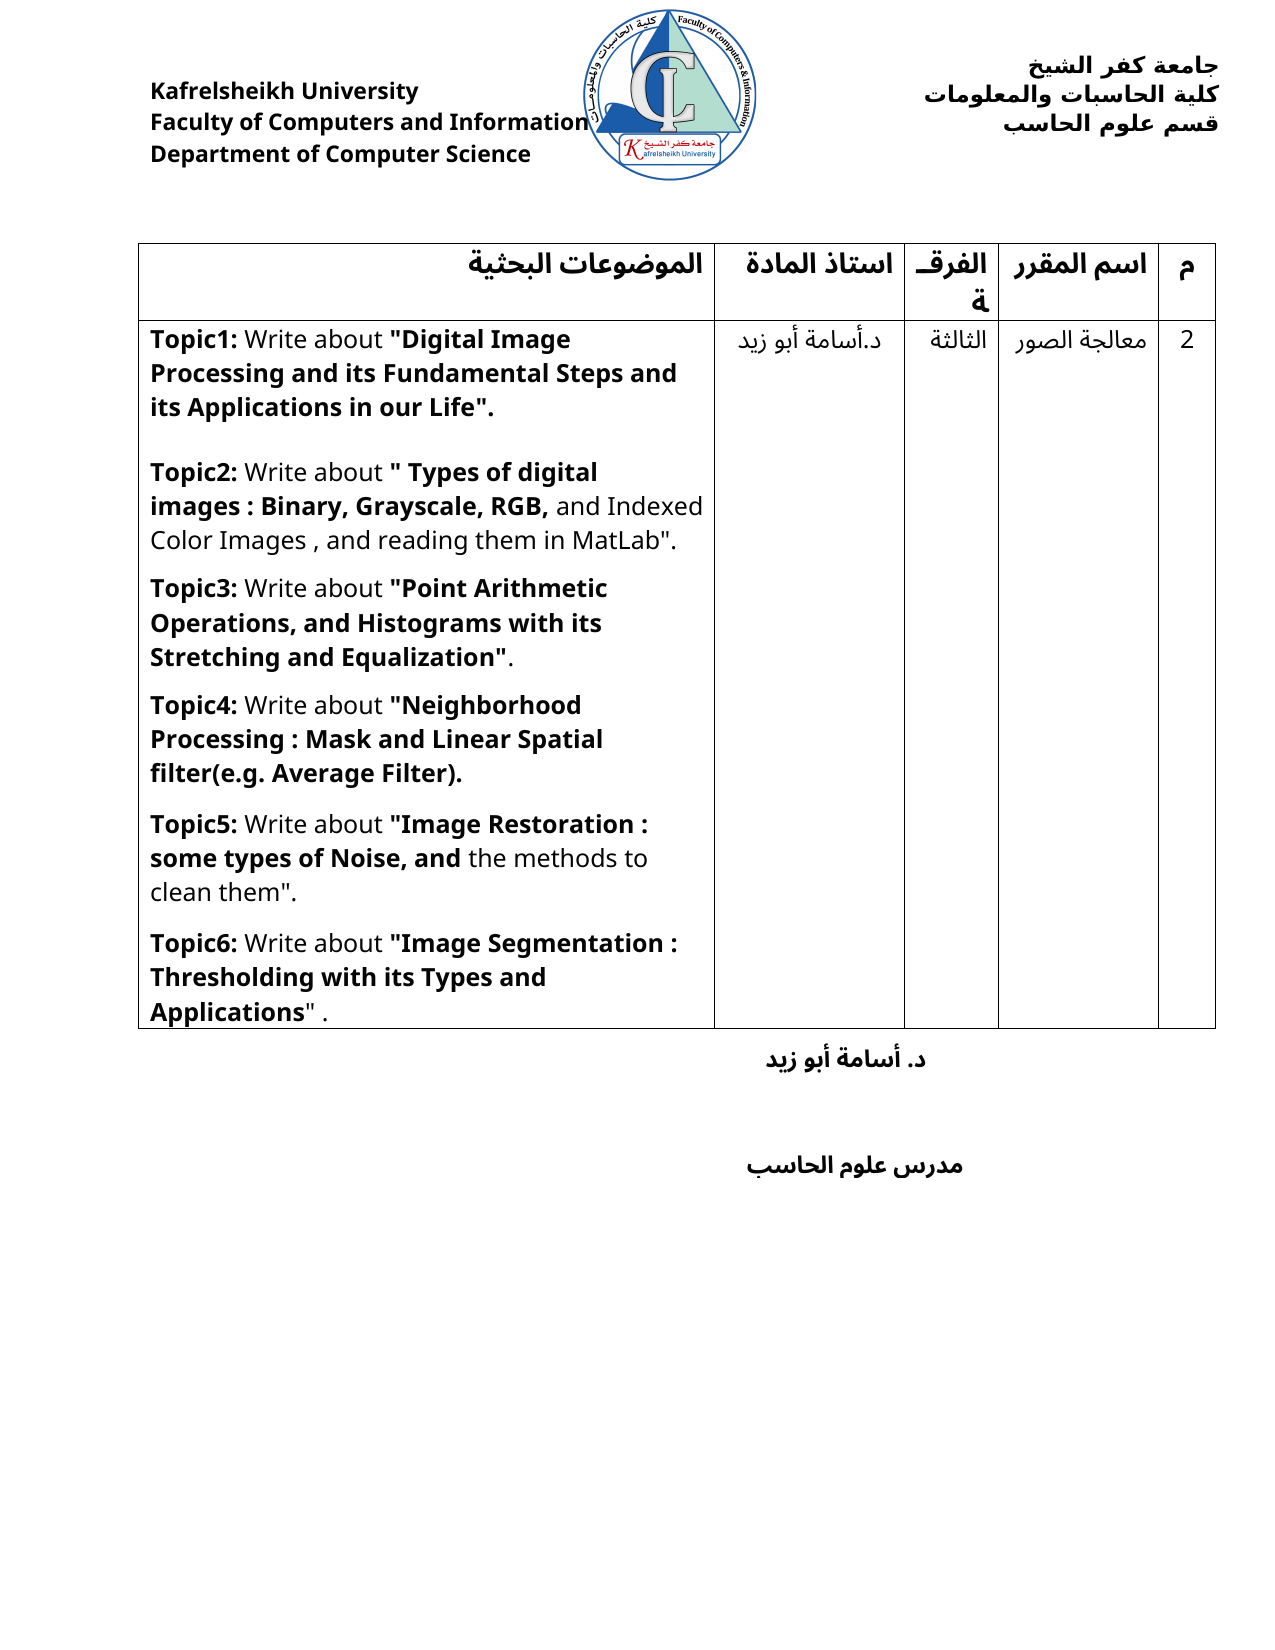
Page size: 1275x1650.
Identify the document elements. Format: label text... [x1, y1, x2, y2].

table_header الفرقة [905, 244, 998, 320]
picture [582, 0, 757, 188]
table_header استاذ المادة [715, 244, 904, 320]
table_cell الثالثة [905, 321, 998, 1028]
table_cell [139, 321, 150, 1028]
table_cell د.أسامة أبو زيد [715, 321, 904, 1028]
table_header م [1159, 244, 1215, 320]
table_cell 2 [1159, 321, 1215, 1028]
table_cell معالجة الصور [999, 321, 1158, 1028]
table_header اسم المقرر [999, 244, 1158, 320]
table_header الموضوعات البحثية [139, 244, 714, 320]
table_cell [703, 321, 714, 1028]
